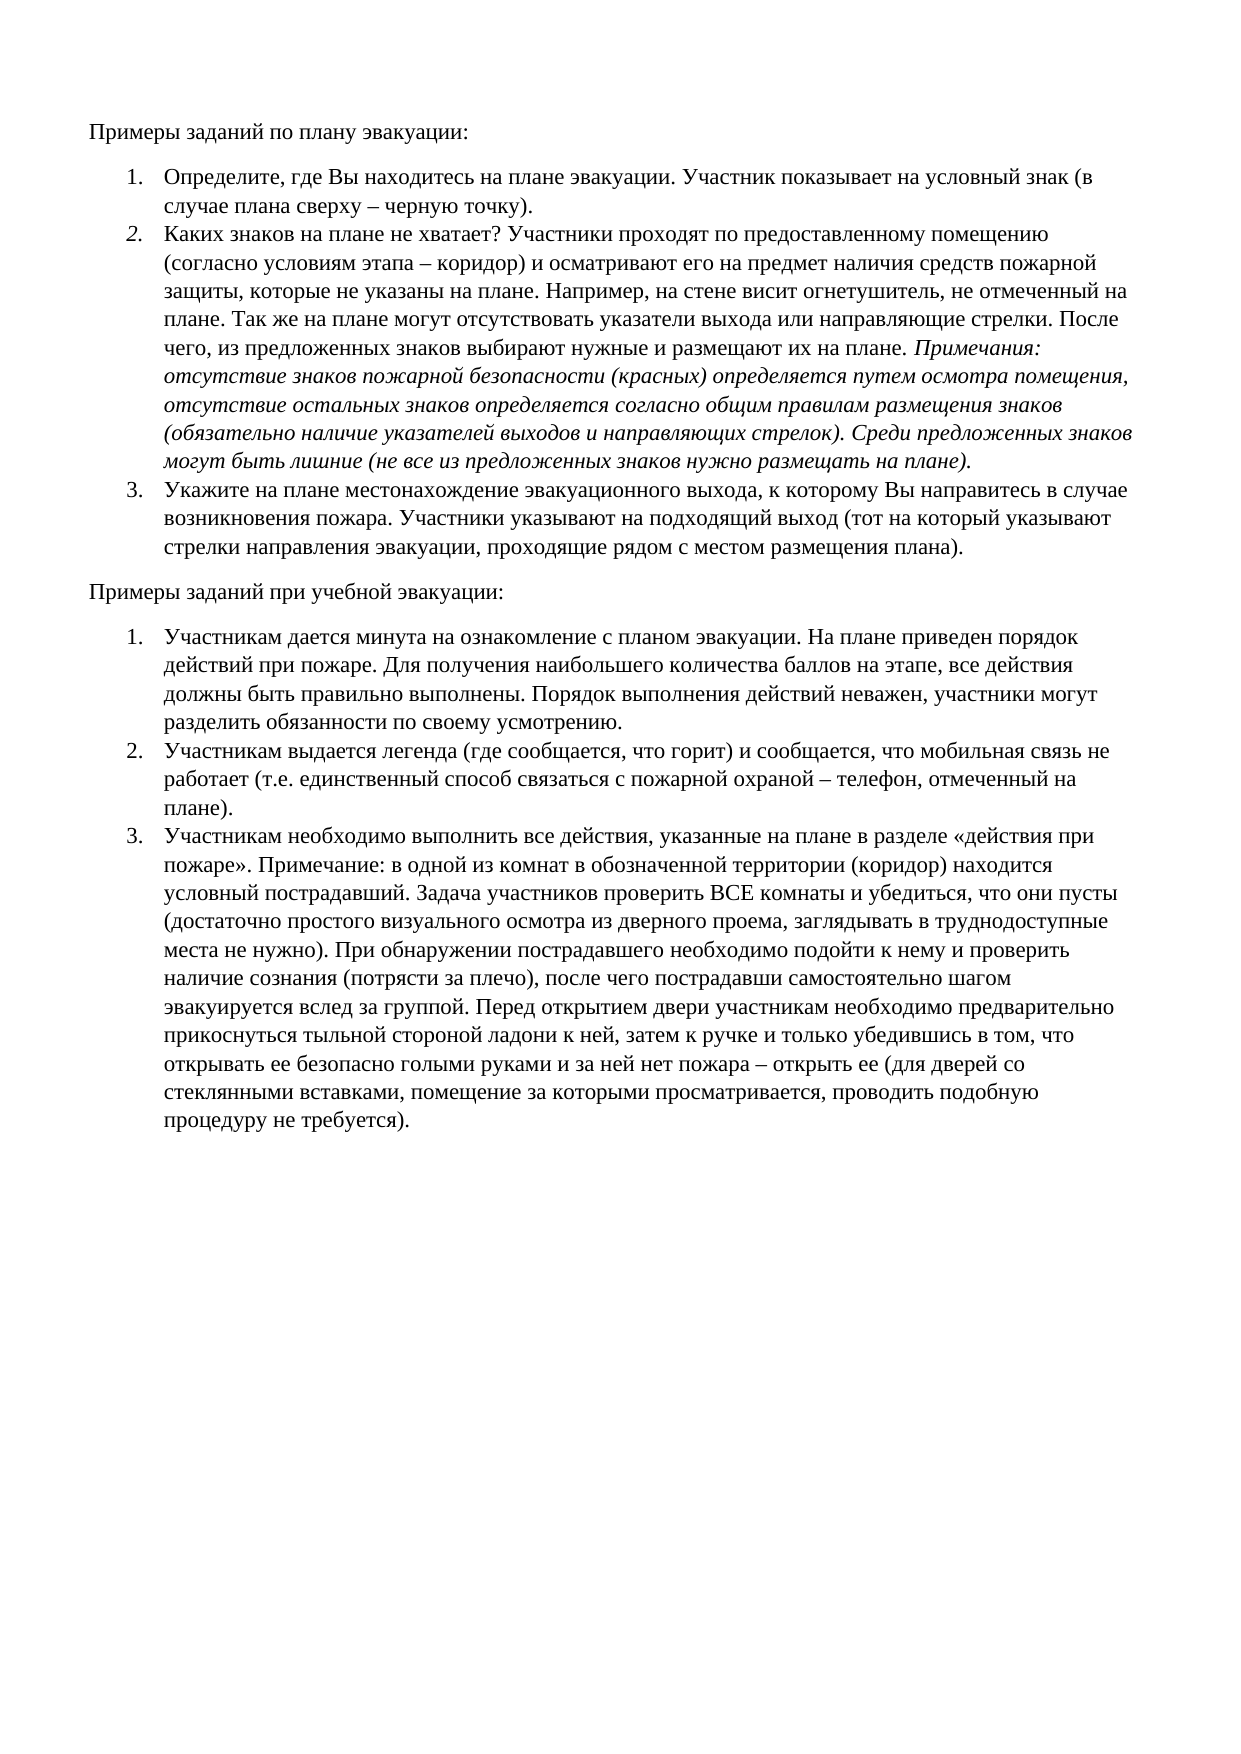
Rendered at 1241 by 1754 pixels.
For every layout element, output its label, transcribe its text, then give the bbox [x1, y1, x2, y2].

list Участникам необходимо выполнить все действия, указанные на плане в разделе «действия при пожаре». Примечание: в одной из комнат в обозначенной территории (коридор) находится условный пострадавший. Задача участников проверить ВСЕ комнаты и убедиться, что они пусты (достаточно простого визуального осмотра из дверного проема, заглядывать в труднодоступные места не нужно). При обнаружении пострадавшего необходимо подойти к нему и проверить наличие сознания (потрясти за плечо), после чего пострадавши самостоятельно шагом эвакуируется вслед за группой. Перед открытием двери участникам необходимо предварительно прикоснуться тыльной стороной ладони к ней, затем к ручке и только убедившись в том, что открывать ее безопасно голыми руками и за ней нет пожара – открыть ее (для дверей со стеклянными вставками, помещение за которыми просматривается, проводить подобную процедуру не требуется). [126, 822, 1137, 1133]
list Участникам выдается легенда (где сообщается, что горит) и сообщается, что мобильная связь не работает (т.е. единственный способ связаться с пожарной охраной – телефон, отмеченный на плане). [126, 737, 1137, 820]
text Примеры заданий при учебной эвакуации: [89, 578, 1137, 604]
list Определите, где Вы находитесь на плане эвакуации. Участник показывает на условный знак (в случае плана сверху – черную точку). [126, 163, 1137, 218]
list Участникам дается минута на ознакомление с планом эвакуации. На плане приведен порядок действий при пожаре. Для получения наибольшего количества баллов на этапе, все действия должны быть правильно выполнены. Порядок выполнения действий неважен, участники могут разделить обязанности по своему усмотрению. [126, 623, 1137, 735]
list Укажите на плане местонахождение эвакуационного выхода, к которому Вы направитесь в случае возникновения пожара. Участники указывают на подходящий выход (тот на который указывают стрелки направления эвакуации, проходящие рядом с местом размещения плана). [126, 476, 1137, 559]
text Примеры заданий по плану эвакуации: [89, 118, 1137, 144]
list Каких знаков на плане не хватает? Участники проходят по предоставленному помещению (согласно условиям этапа – коридор) и осматривают его на предмет наличия средств пожарной защиты, которые не указаны на плане. Например, на стене висит огнетушитель, не отмеченный на плане. Так же на плане могут отсутствовать указатели выхода или направляющие стрелки. После чего, из предложенных знаков выбирают нужные и размещают их на плане. Примечания: отсутствие знаков пожарной безопасности (красных) определяется путем осмотра помещения, отсутствие остальных знаков определяется согласно общим правилам размещения знаков (обязательно наличие указателей выходов и направляющих стрелок). Среди предложенных знаков могут быть лишние (не все из предложенных знаков нужно размещать на плане). [126, 220, 1137, 474]
